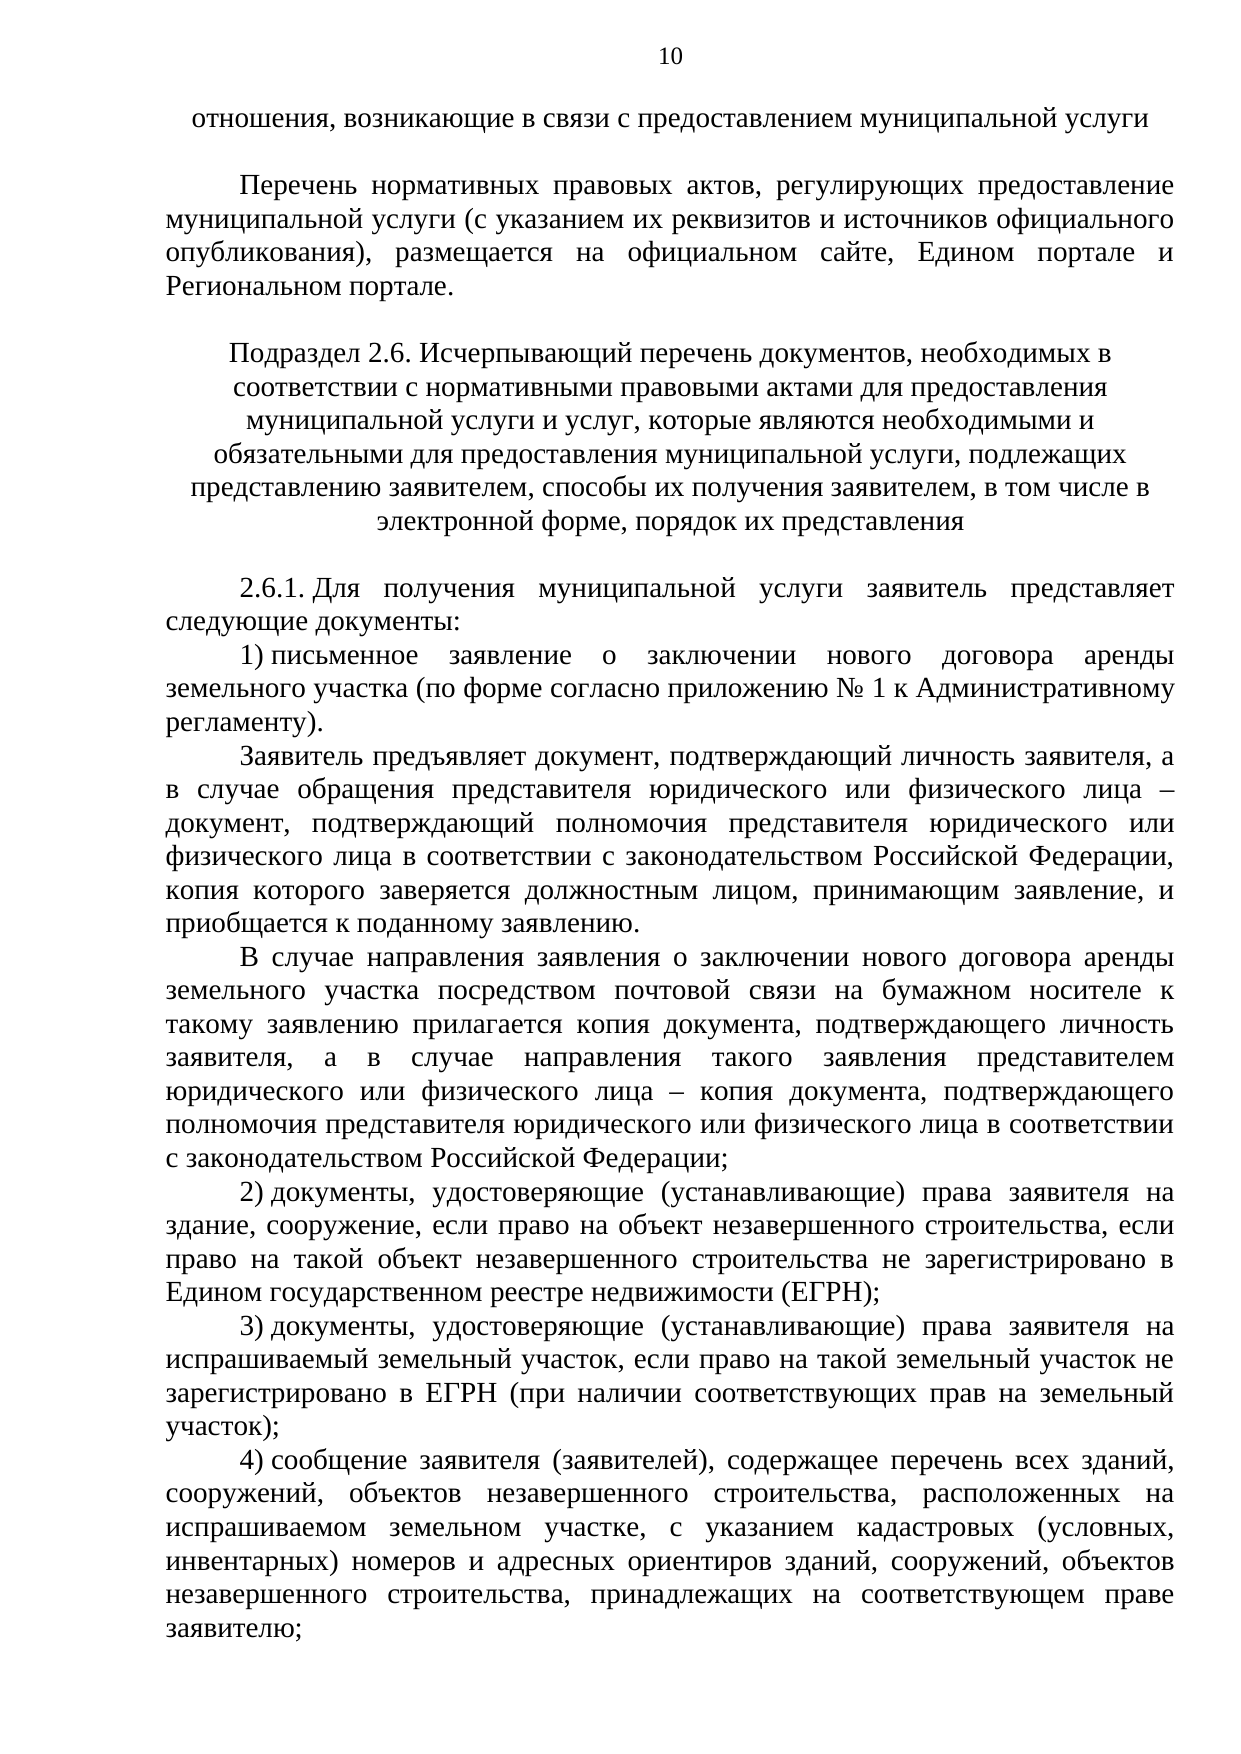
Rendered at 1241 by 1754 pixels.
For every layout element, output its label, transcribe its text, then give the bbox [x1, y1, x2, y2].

text 3) документы, удостоверяющие (устанавливающие) права заявителя на испрашиваемый земельный участок, если право на такой земельный участок не зарегистрировано в ЕГРН (при наличии соответствующих прав на земельный участок); [165, 1308, 1175, 1442]
text 4) сообщение заявителя (заявителей), содержащее перечень всех зданий, сооружений, объектов незавершенного строительства, расположенных на испрашиваемом земельном участке, с указанием кадастровых (условных, инвентарных) номеров и адресных ориентиров зданий, сооружений, объектов незавершенного строительства, принадлежащих на соответствующем праве заявителю; [165, 1442, 1175, 1643]
text Подраздел 2.6. Исчерпывающий перечень документов, необходимых в соответствии с нормативными правовыми актами для предоставления муниципальной услуги и услуг, которые являются необходимыми и обязательными для предоставления муниципальной услуги, подлежащих представлению заявителем, способы их получения заявителем, в том числе в электронной форме, порядок их представления [165, 335, 1175, 536]
text Перечень нормативных правовых актов, регулирующих предоставление муниципальной услуги (с указанием их реквизитов и источников официального опубликования), размещается на официальном сайте, Едином портале и Региональном портале. [165, 167, 1175, 302]
text Заявитель предъявляет документ, подтверждающий личность заявителя, а в случае обращения представителя юридического или физического лица – документ, подтверждающий полномочия представителя юридического или физического лица в соответствии с законодательством Российской Федерации, копия которого заверяется должностным лицом, принимающим заявление, и приобщается к поданному заявлению. [165, 738, 1175, 939]
text 1) письменное заявление о заключении нового договора аренды земельного участка (по форме согласно приложению № 1 к Административному регламенту). [165, 637, 1175, 738]
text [165, 100, 1175, 134]
text 2) документы, удостоверяющие (устанавливающие) права заявителя на здание, сооружение, если право на объект незавершенного строительства, если право на такой объект незавершенного строительства не зарегистрировано в Едином государственном реестре недвижимости (ЕГРН); [165, 1174, 1175, 1308]
text 2.6.1. Для получения муниципальной услуги заявитель представляет следующие документы: [165, 570, 1175, 637]
text В случае направления заявления о заключении нового договора аренды земельного участка посредством почтовой связи на бумажном носителе к такому заявлению прилагается копия документа, подтверждающего личность заявителя, а в случае направления такого заявления представителем юридического или физического лица – копия документа, подтверждающего полномочия представителя юридического или физического лица в соответствии с законодательством Российской Федерации; [165, 939, 1175, 1174]
